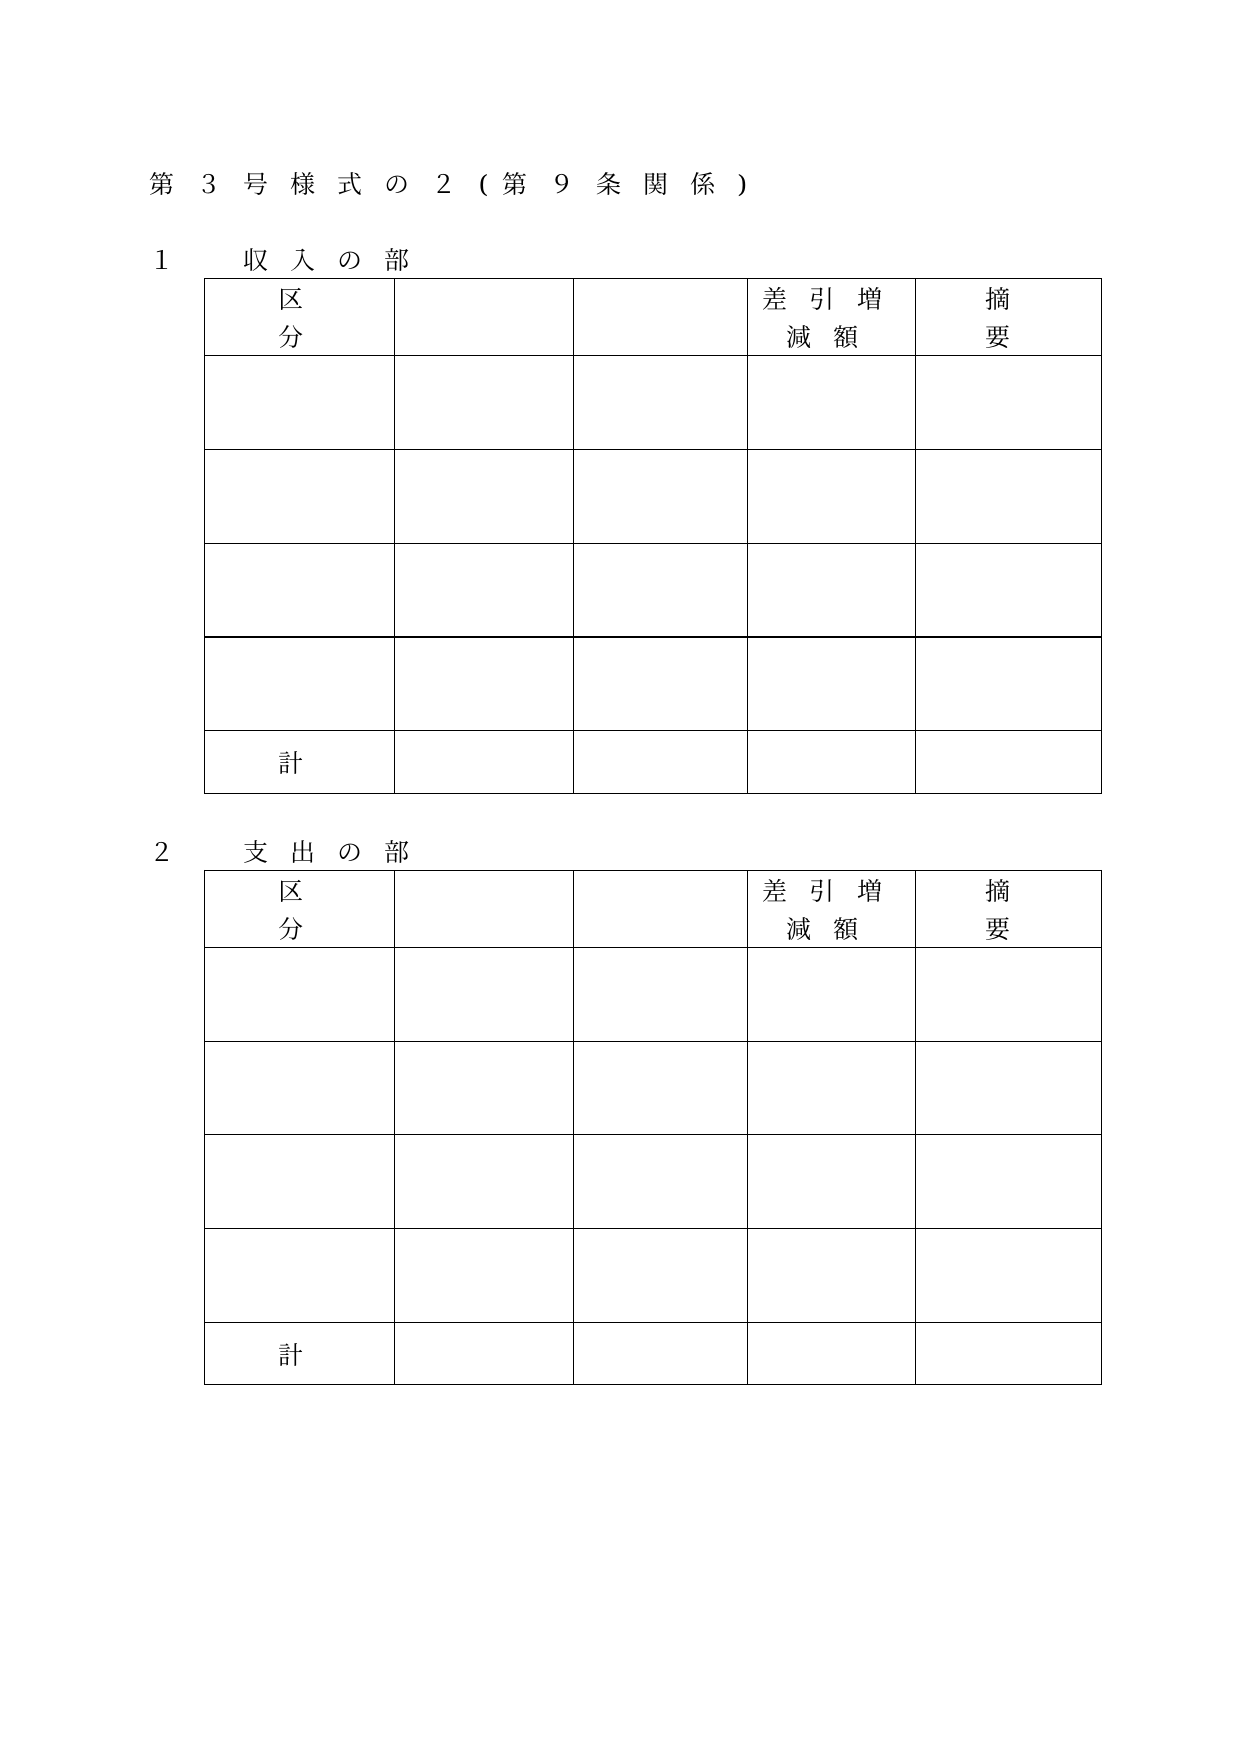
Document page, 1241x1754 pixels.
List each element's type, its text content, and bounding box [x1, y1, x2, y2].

table_cell [748, 356, 915, 449]
table_cell [748, 638, 915, 730]
table_cell [916, 731, 1101, 793]
table_cell [916, 356, 1101, 449]
table_cell [748, 731, 915, 793]
table_cell [574, 731, 747, 793]
table_cell [916, 1229, 1101, 1322]
table_cell [395, 638, 573, 730]
table_cell [574, 356, 747, 449]
text ２ 支出の部 [149, 832, 1091, 870]
table_cell [395, 450, 573, 543]
table_header 区 分 [205, 279, 394, 355]
table_cell [205, 1229, 394, 1322]
table_header [574, 871, 747, 947]
table_cell [395, 356, 573, 449]
table_cell [395, 1135, 573, 1228]
table_cell [205, 450, 394, 543]
table_cell [395, 544, 573, 636]
table_header 差引増減額 [748, 279, 915, 355]
table_cell [205, 356, 394, 449]
table_cell [916, 544, 1101, 636]
table_cell [574, 544, 747, 636]
table_cell [916, 638, 1101, 730]
table_cell [574, 1042, 747, 1134]
table_header 差引増減額 [748, 871, 915, 947]
table_cell [748, 1323, 915, 1384]
table_header [574, 279, 747, 355]
table_cell [205, 1042, 394, 1134]
table_cell [395, 731, 573, 793]
table_cell [574, 1135, 747, 1228]
table_cell [916, 1042, 1101, 1134]
table_cell [395, 1229, 573, 1322]
table_cell [916, 450, 1101, 543]
table_cell [916, 948, 1101, 1041]
table_cell [748, 1042, 915, 1134]
table_cell [748, 544, 915, 636]
table_cell [395, 1042, 573, 1134]
table_header 摘 要 [916, 279, 1101, 355]
table_header [395, 871, 573, 947]
table_cell [574, 638, 747, 730]
table_cell [574, 1229, 747, 1322]
table_cell [205, 948, 394, 1041]
table_cell [205, 1135, 394, 1228]
table_cell [574, 450, 747, 543]
table_cell [574, 1323, 747, 1384]
table_cell [916, 1135, 1101, 1228]
table_cell [205, 638, 394, 730]
table_cell [748, 1135, 915, 1228]
text 第３号様式の２(第９条関係) [149, 164, 1091, 202]
table_cell [748, 1229, 915, 1322]
table_cell [395, 1323, 573, 1384]
table_cell 計 [205, 1323, 394, 1384]
table_header 区 分 [205, 871, 394, 947]
table_header [395, 279, 573, 355]
text １ 収入の部 [149, 240, 1091, 278]
table_cell [916, 1323, 1101, 1384]
table_cell [395, 948, 573, 1041]
table_cell [574, 948, 747, 1041]
table_cell [205, 544, 394, 636]
table_cell 計 [205, 731, 394, 793]
table_header 摘 要 [916, 871, 1101, 947]
table_cell [748, 450, 915, 543]
table_cell [748, 948, 915, 1041]
